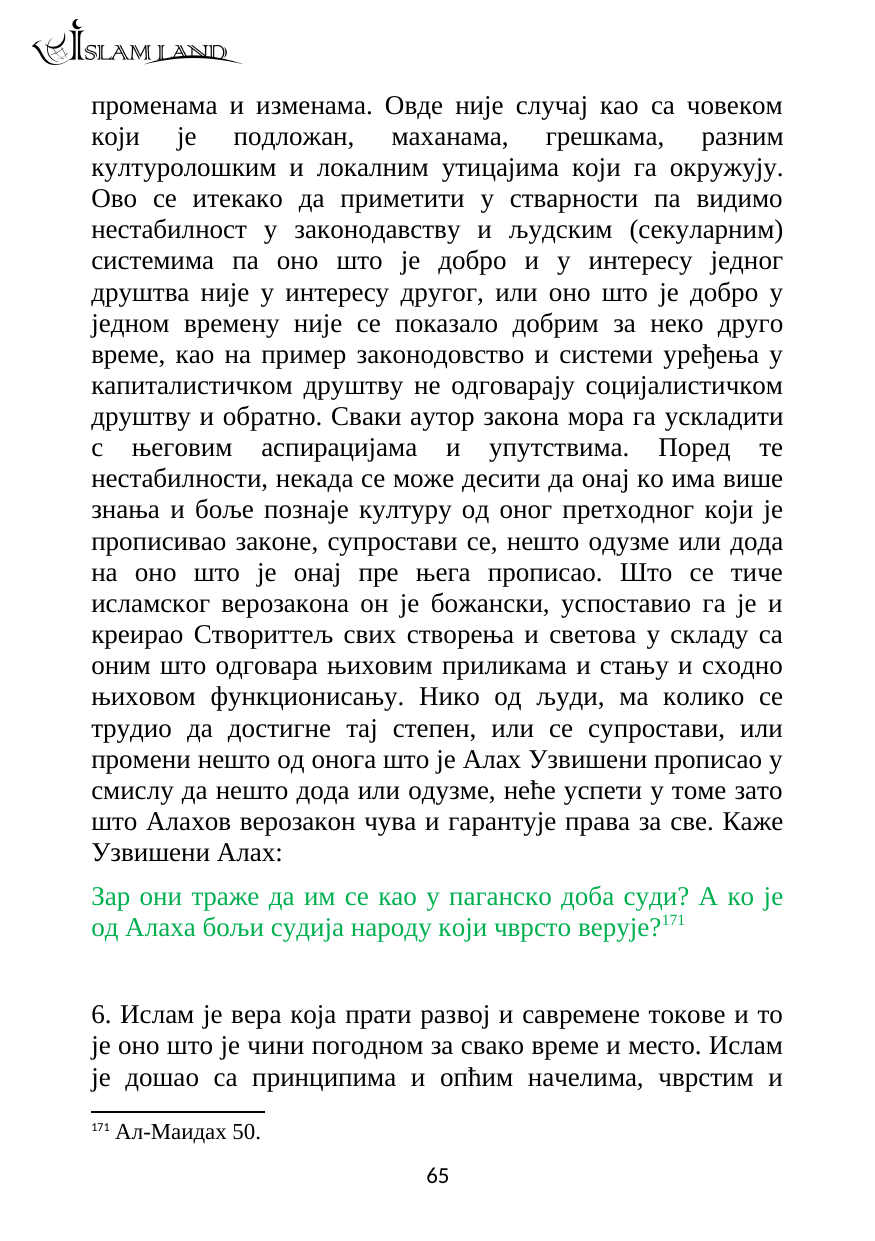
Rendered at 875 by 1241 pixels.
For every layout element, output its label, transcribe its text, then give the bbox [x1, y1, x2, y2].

text Зар они траже да им се као у паганско доба суди? А ко је од Алаха бољи судија народу који чврсто верује? [91, 880, 784, 942]
picture [31, 19, 244, 65]
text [91, 998, 784, 1092]
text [91, 89, 784, 867]
